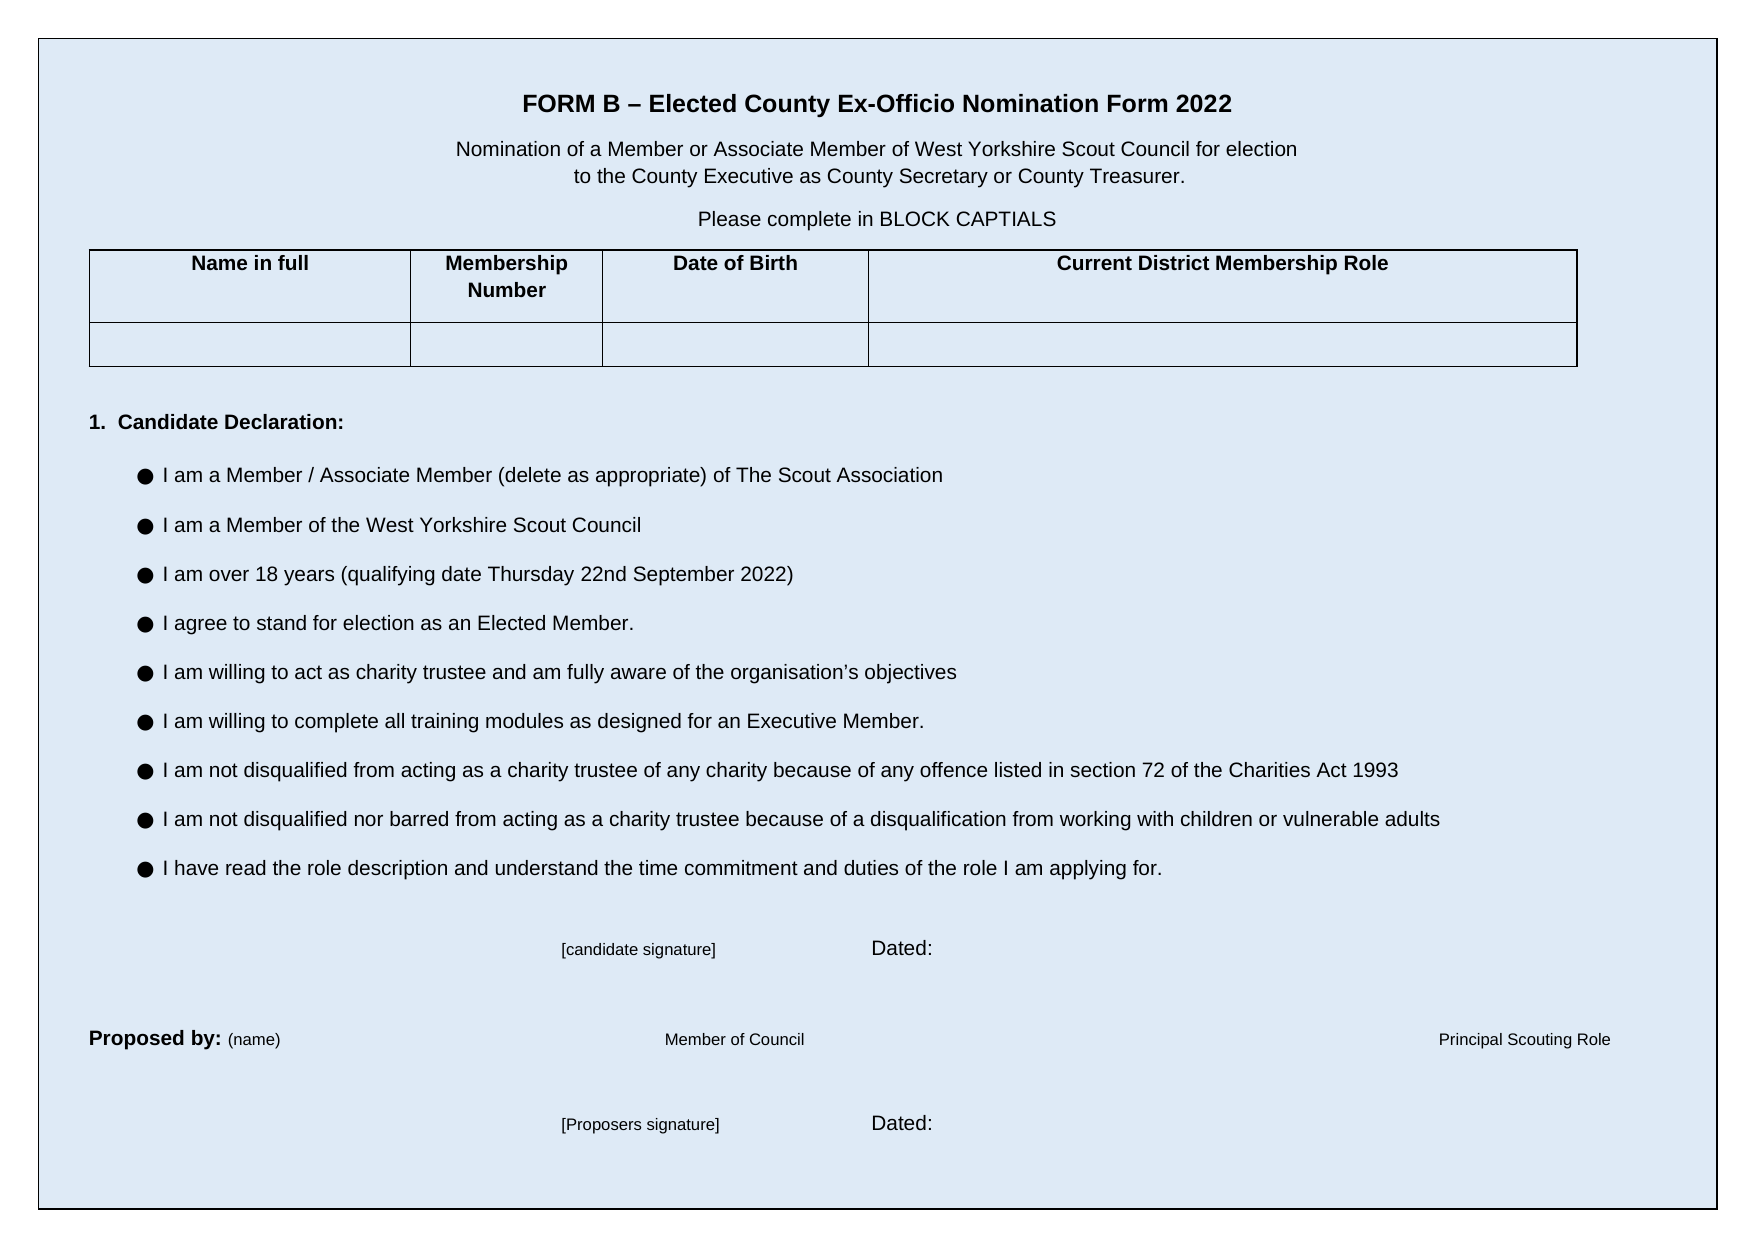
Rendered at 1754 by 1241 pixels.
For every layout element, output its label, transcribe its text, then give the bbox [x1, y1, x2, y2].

list I am willing to act as charity trustee and am fully aware of the organisation’s objectives [136, 648, 1665, 691]
list I am willing to complete all training modules as designed for an Executive Member. [136, 697, 1665, 740]
table_cell [90, 323, 410, 366]
table_cell [411, 323, 602, 366]
list I am a Member of the West Yorkshire Scout Council [136, 501, 1665, 544]
table_cell [869, 323, 1576, 366]
list I agree to stand for election as an Elected Member. [136, 599, 1665, 642]
table_header Name in full [90, 251, 410, 321]
table_header Membership Number [411, 251, 602, 321]
list I have read the role description and understand the time commitment and duties of the role I am applying for. [136, 844, 1665, 887]
table_header Current District Membership Role [869, 251, 1576, 321]
text 1. Candidate Declaration: [89, 409, 1665, 433]
list I am a Member / Associate Member (delete as appropriate) of The Scout Association [136, 452, 1665, 495]
text [candidate signature] Dated: [89, 936, 1665, 960]
table_header Date of Birth [603, 251, 868, 321]
text Proposed by: (name) Member of Council Principal Scouting Role [89, 1026, 1665, 1050]
list I am not disqualified from acting as a charity trustee of any charity because of any offence listed in section 72 of the Charities Act 1993 [136, 746, 1665, 789]
text [Proposers signature] Dated: [89, 1111, 1665, 1135]
table_cell [603, 323, 868, 366]
text Please complete in BLOCK CAPTIALS [89, 207, 1665, 231]
text Nomination of a Member or Associate Member of West Yorkshire Scout Council for election to the County Executive as County Secretary or County Treasurer. [89, 137, 1665, 188]
list I am over 18 years (qualifying date Thursday 22nd September 2022) [136, 550, 1665, 593]
title FORM B – Elected County Ex-Officio Nomination Form 2022 [89, 89, 1665, 117]
list I am not disqualified nor barred from acting as a charity trustee because of a disqualification from working with children or vulnerable adults [136, 796, 1665, 838]
